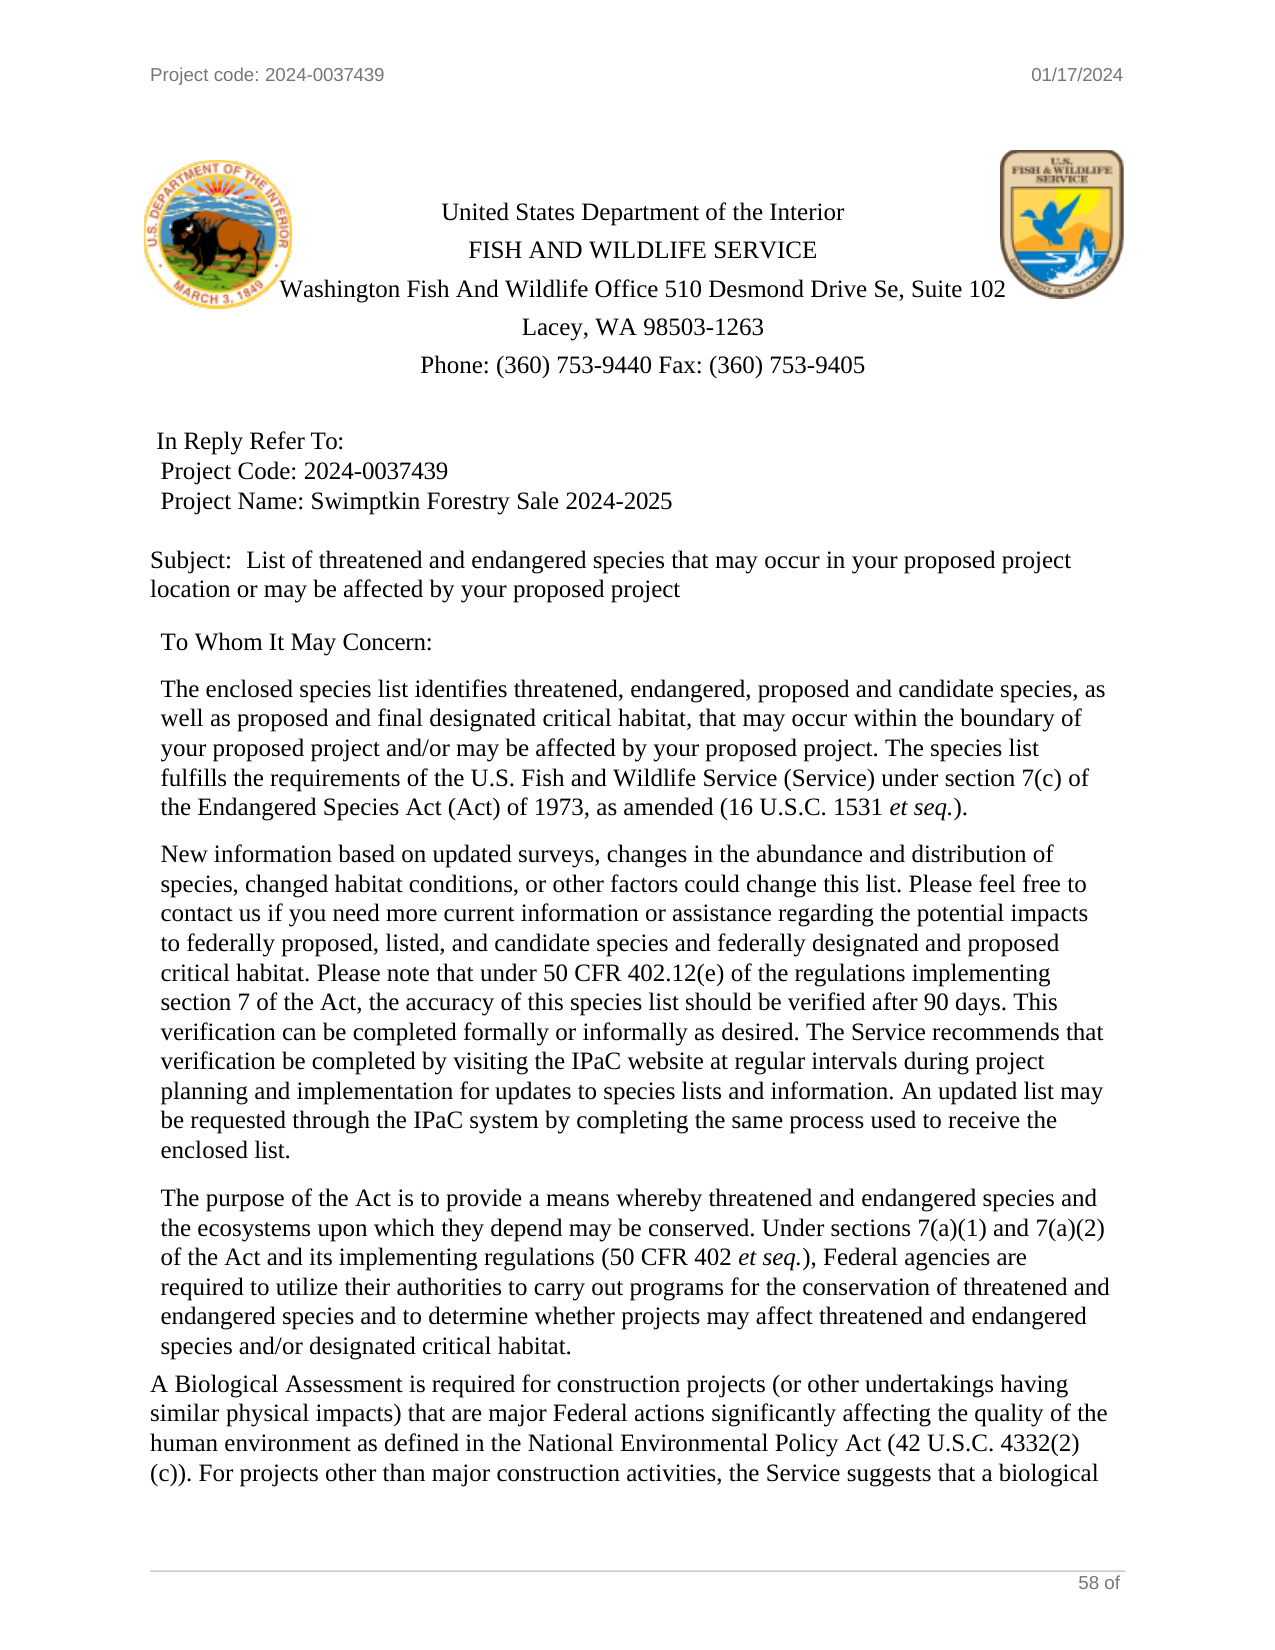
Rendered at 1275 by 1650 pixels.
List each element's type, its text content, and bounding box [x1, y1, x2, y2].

text Lacey, WA 98503-1263 [160, 312, 1125, 341]
text The purpose of the Act is to provide a means whereby threatened and endangered species and the ecosystems upon which they depend may be conserved. Under sections 7(a)(1) and 7(a)(2) of the Act and its implementing regulations (50 CFR 402 et seq.), Federal agencies are required to utilize their authorities to carry out programs for the conservation of threatened and endangered species and to determine whether projects may affect threatened and endangered species and/or designated critical habitat. [160, 1183, 1111, 1360]
text To Whom It May Concern: [160, 627, 1125, 655]
text United States Department of the Interior [293, 197, 1000, 226]
text Washington Fish And Wildlife Office 510 Desmond Drive Se, Suite 102 [293, 274, 1125, 302]
text Project Name: Swimptkin Forestry Sale 2024-2025 [160, 486, 1125, 515]
text FISH AND WILDLIFE SERVICE [293, 236, 1000, 264]
text Phone: (360) 753-9440 Fax: (360) 753-9405 [160, 350, 1125, 379]
text New information based on updated surveys, changes in the abundance and distribution of species, changed habitat conditions, or other factors could change this list. Please feel free to contact us if you need more current information or assistance regarding the potential impacts to federally proposed, listed, and candidate species and federally designated and proposed critical habitat. Please note that under 50 CFR 402.12(e) of the regulations implementing section 7 of the Act, the accuracy of this species list should be verified after 90 days. This verification can be completed formally or informally as desired. The Service recommends that verification be completed by visiting the IPaC website at regular intervals during project planning and implementation for updates to species lists and information. An updated list may be requested through the IPaC system by completing the same process used to receive the enclosed list. [160, 839, 1111, 1164]
text Project Code: 2024-0037439 [160, 456, 1125, 485]
text The enclosed species list identifies threatened, endangered, proposed and candidate species, as well as proposed and final designated critical habitat, that may occur within the boundary of your proposed project and/or may be affected by your proposed project. The species list fulfills the requirements of the U.S. Fish and Wildlife Service (Service) under section 7(c) of the Endangered Species Act (Act) of 1973, as amended (16 U.S.C. 1531 et seq.). [160, 674, 1111, 821]
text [150, 1369, 1111, 1486]
text Subject: List of threatened and endangered species that may occur in your proposed project location or may be affected by your proposed project [150, 545, 1125, 603]
text In Reply Refer To: [150, 426, 1125, 455]
picture [143, 160, 293, 309]
picture [1000, 150, 1124, 299]
